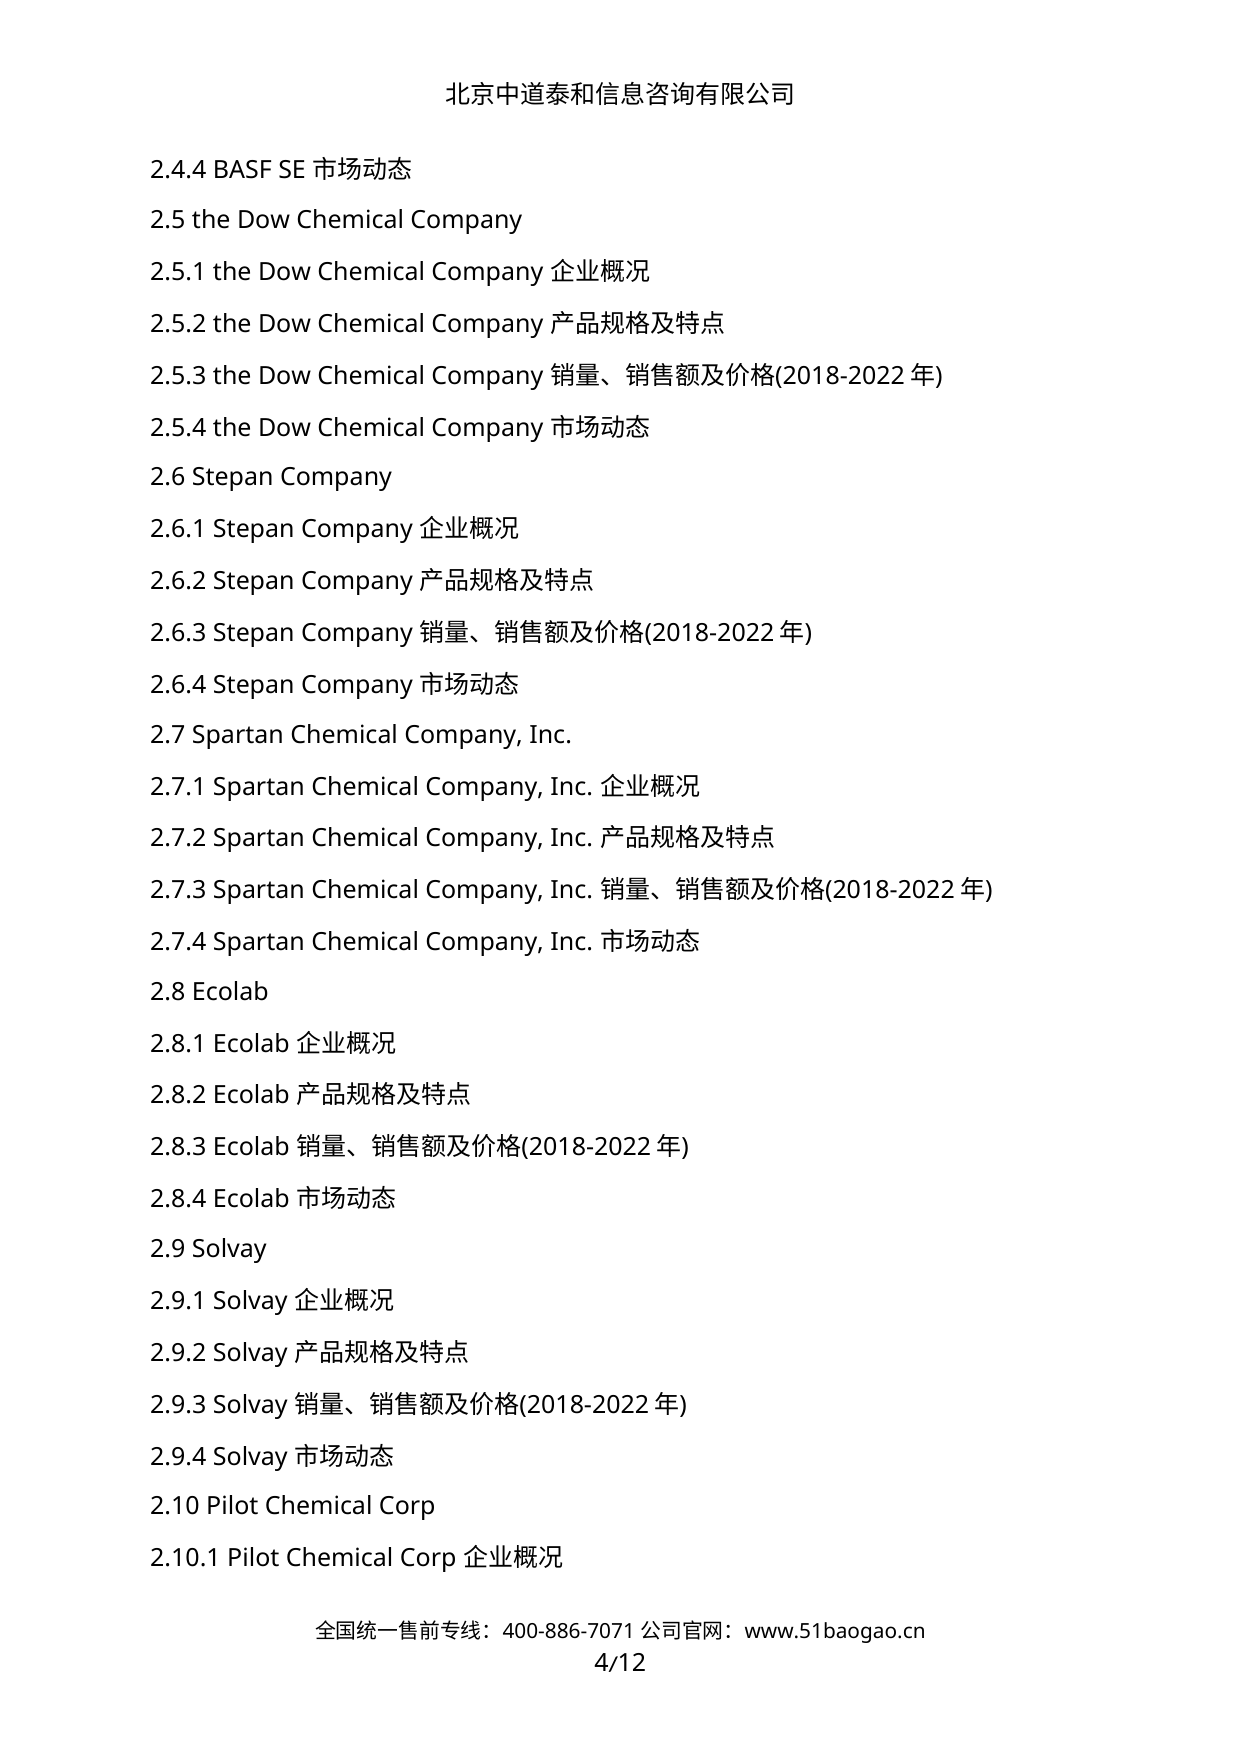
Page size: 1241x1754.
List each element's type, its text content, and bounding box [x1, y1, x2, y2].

text 2.5 the Dow Chemical Company [150, 202, 1090, 236]
text 2.8.2 Ecolab 产品规格及特点 [150, 1075, 1090, 1111]
text 2.5.4 the Dow Chemical Company 市场动态 [150, 407, 1090, 443]
text 2.7 Spartan Chemical Company, Inc. [150, 716, 1090, 750]
text 2.4.4 BASF SE 市场动态 [150, 150, 1090, 186]
text 2.7.3 Spartan Chemical Company, Inc. 销量、销售额及价格(2018-2022年) [150, 870, 1090, 906]
text 2.10 Pilot Chemical Corp [150, 1488, 1090, 1522]
text 2.9.2 Solvay 产品规格及特点 [150, 1332, 1090, 1368]
text 2.6 Stepan Company [150, 459, 1090, 493]
text 2.8.1 Ecolab 企业概况 [150, 1023, 1090, 1059]
text 2.6.1 Stepan Company 企业概况 [150, 509, 1090, 545]
text 2.6.4 Stepan Company 市场动态 [150, 664, 1090, 701]
text 2.7.2 Spartan Chemical Company, Inc. 产品规格及特点 [150, 818, 1090, 854]
text 2.5.3 the Dow Chemical Company 销量、销售额及价格(2018-2022年) [150, 355, 1090, 392]
text 2.10.1 Pilot Chemical Corp 企业概况 [150, 1537, 1090, 1574]
text 2.9.1 Solvay 企业概况 [150, 1280, 1090, 1317]
text 2.7.4 Spartan Chemical Company, Inc. 市场动态 [150, 922, 1090, 958]
text 2.5.2 the Dow Chemical Company 产品规格及特点 [150, 303, 1090, 340]
text 2.9.4 Solvay 市场动态 [150, 1436, 1090, 1472]
text 2.9.3 Solvay 销量、销售额及价格(2018-2022年) [150, 1384, 1090, 1420]
text 2.6.3 Stepan Company 销量、销售额及价格(2018-2022年) [150, 612, 1090, 649]
text 2.6.2 Stepan Company 产品规格及特点 [150, 561, 1090, 597]
text 2.9 Solvay [150, 1231, 1090, 1265]
text 2.7.1 Spartan Chemical Company, Inc. 企业概况 [150, 766, 1090, 802]
text 2.8.3 Ecolab 销量、销售额及价格(2018-2022年) [150, 1127, 1090, 1163]
text 2.5.1 the Dow Chemical Company 企业概况 [150, 252, 1090, 288]
text 2.8.4 Ecolab 市场动态 [150, 1179, 1090, 1215]
text 2.8 Ecolab [150, 973, 1090, 1007]
